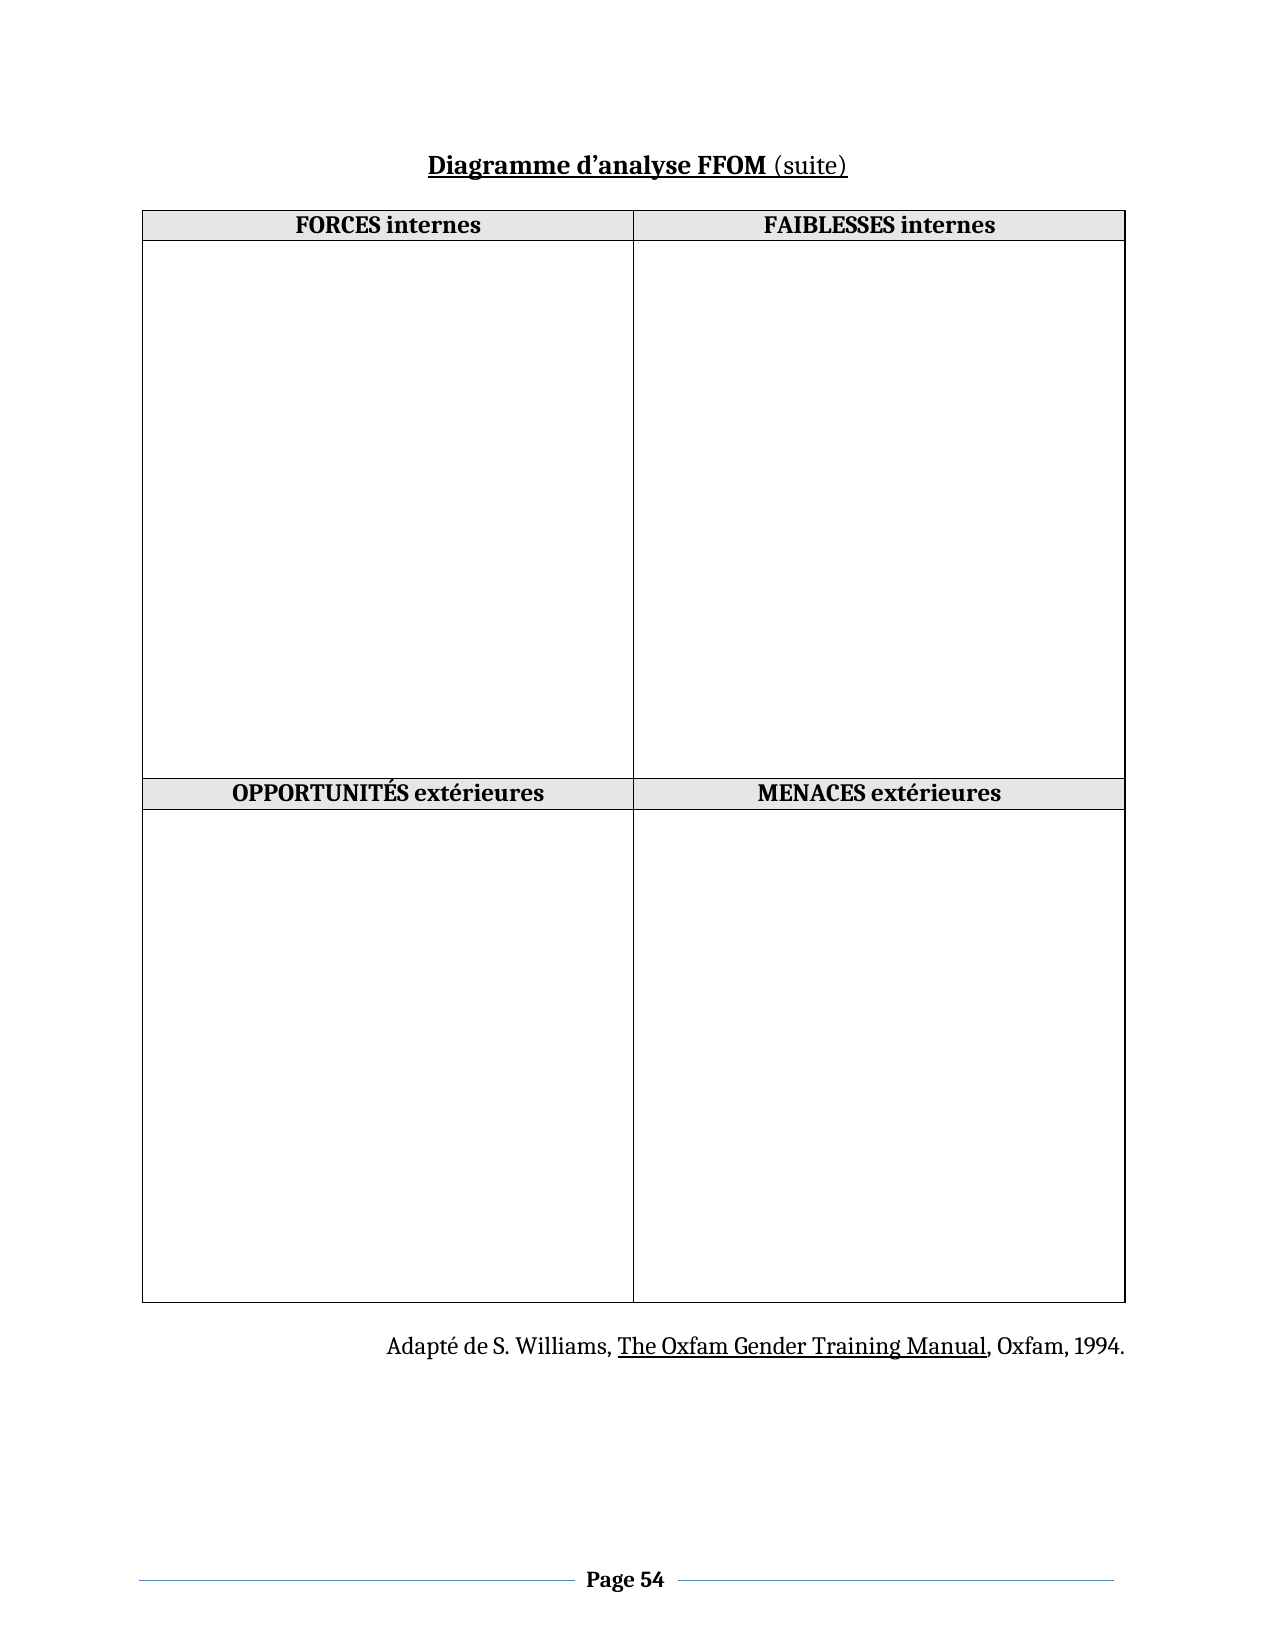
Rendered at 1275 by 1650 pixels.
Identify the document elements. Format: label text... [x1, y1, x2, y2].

text Diagramme d’analyse FFOM (suite) [150, 150, 1125, 181]
table_cell [143, 810, 633, 1302]
table_cell OPPORTUNITÉS extérieures [143, 779, 633, 809]
table_cell [143, 241, 633, 778]
table_cell [634, 810, 1124, 1302]
table_header FAIBLESSES internes [634, 211, 1124, 240]
table_cell [634, 241, 1124, 778]
table_header FORCES internes [143, 211, 633, 240]
text Adapté de S. Williams, The Oxfam Gender Training Manual, Oxfam, 1994. [150, 1332, 1125, 1360]
table_cell MENACES extérieures [634, 779, 1124, 809]
